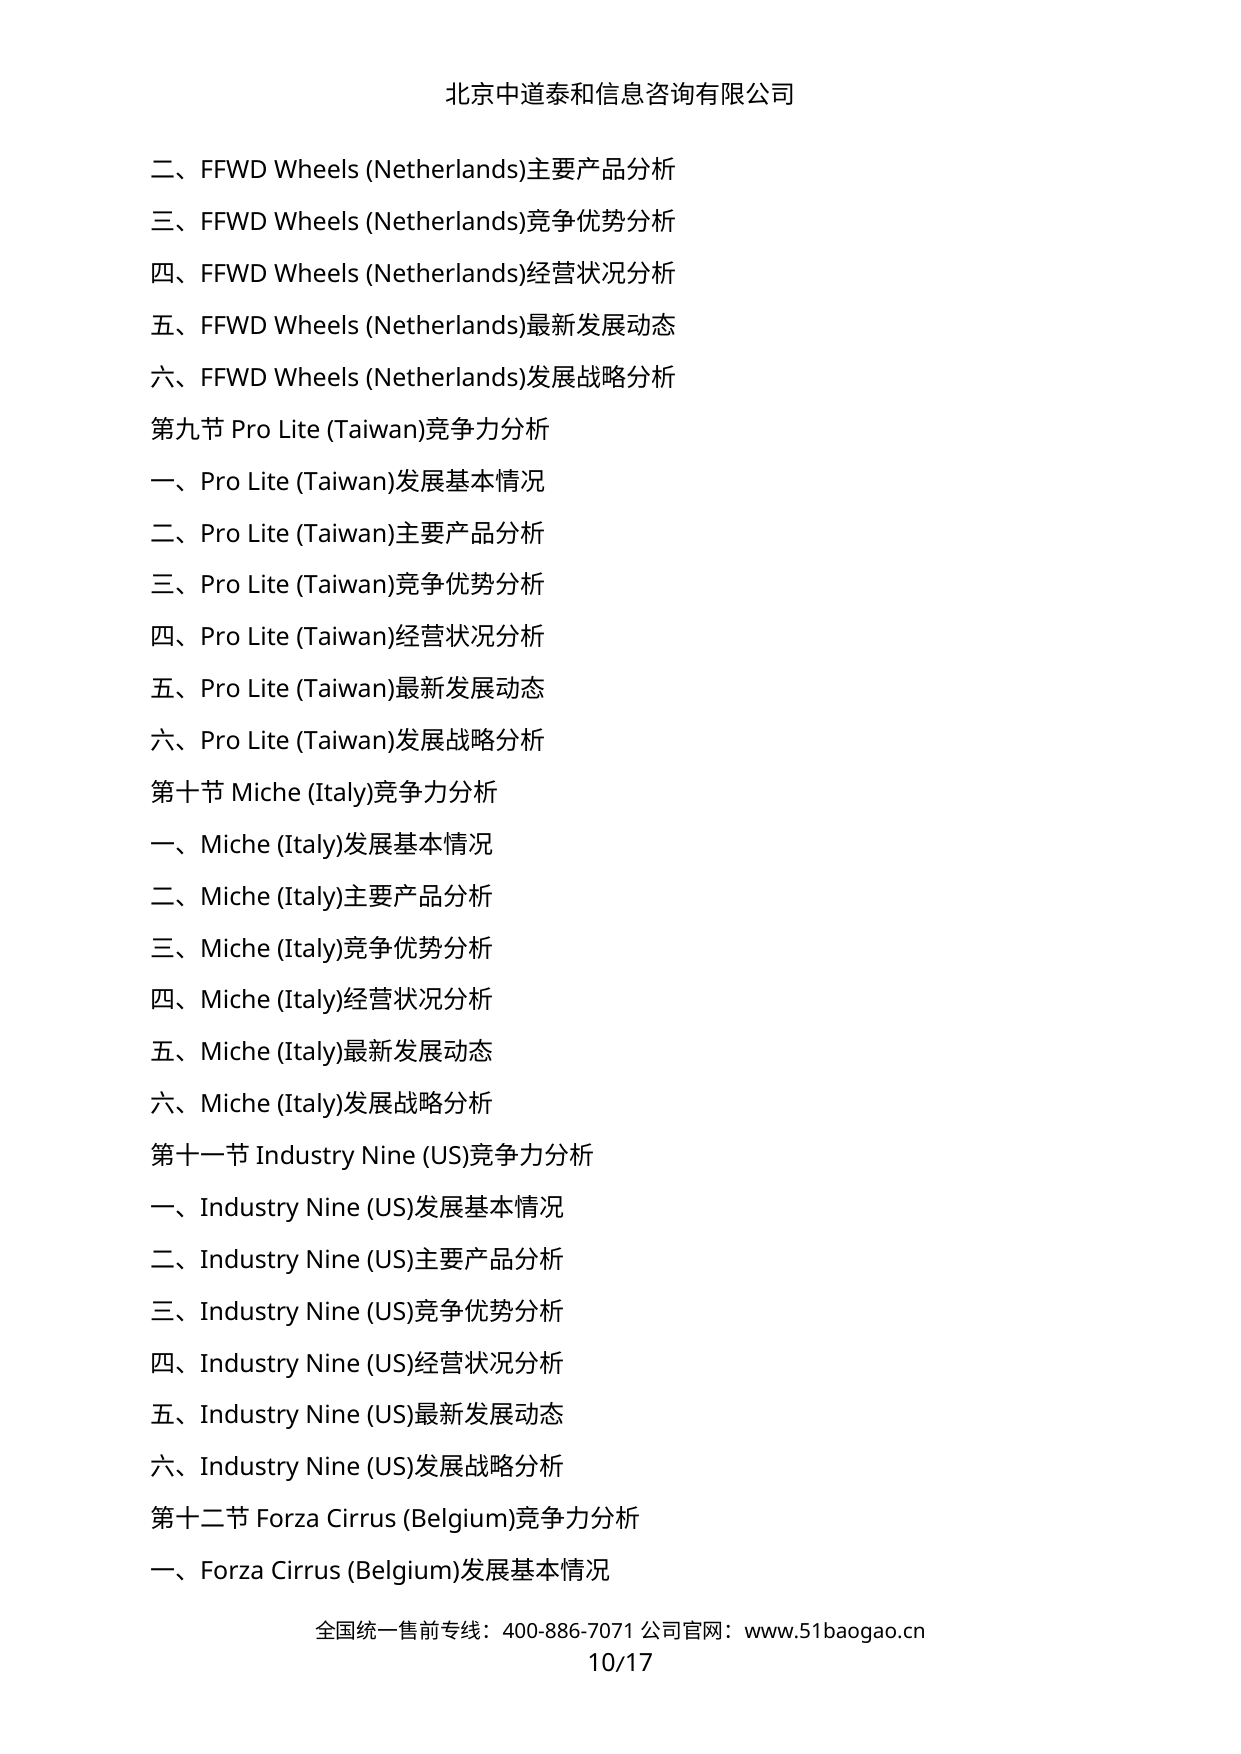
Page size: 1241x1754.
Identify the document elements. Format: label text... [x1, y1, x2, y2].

text 三、Industry Nine (US)竞争优势分析 [150, 1291, 1090, 1327]
text 六、Miche (Italy)发展战略分析 [150, 1084, 1090, 1120]
text 四、Pro Lite (Taiwan)经营状况分析 [150, 617, 1090, 653]
text 第九节 Pro Lite (Taiwan)竞争力分析 [150, 409, 1090, 446]
text 二、Pro Lite (Taiwan)主要产品分析 [150, 513, 1090, 549]
text 一、Forza Cirrus (Belgium)发展基本情况 [150, 1551, 1090, 1587]
text 第十一节 Industry Nine (US)竞争力分析 [150, 1136, 1090, 1172]
text 六、FFWD Wheels (Netherlands)发展战略分析 [150, 357, 1090, 394]
text 四、Miche (Italy)经营状况分析 [150, 980, 1090, 1016]
text 二、Miche (Italy)主要产品分析 [150, 876, 1090, 912]
text 五、FFWD Wheels (Netherlands)最新发展动态 [150, 306, 1090, 342]
text 五、Miche (Italy)最新发展动态 [150, 1032, 1090, 1068]
text 三、FFWD Wheels (Netherlands)竞争优势分析 [150, 202, 1090, 238]
text 六、Pro Lite (Taiwan)发展战略分析 [150, 721, 1090, 757]
text 二、Industry Nine (US)主要产品分析 [150, 1239, 1090, 1276]
text 一、Miche (Italy)发展基本情况 [150, 824, 1090, 861]
text 五、Pro Lite (Taiwan)最新发展动态 [150, 669, 1090, 705]
text 一、Industry Nine (US)发展基本情况 [150, 1187, 1090, 1224]
text 第十二节 Forza Cirrus (Belgium)竞争力分析 [150, 1499, 1090, 1535]
text 一、Pro Lite (Taiwan)发展基本情况 [150, 461, 1090, 497]
text 五、Industry Nine (US)最新发展动态 [150, 1395, 1090, 1431]
text 三、Miche (Italy)竞争优势分析 [150, 928, 1090, 964]
text 六、Industry Nine (US)发展战略分析 [150, 1447, 1090, 1483]
text 二、FFWD Wheels (Netherlands)主要产品分析 [150, 150, 1090, 186]
text 四、FFWD Wheels (Netherlands)经营状况分析 [150, 254, 1090, 290]
text 四、Industry Nine (US)经营状况分析 [150, 1343, 1090, 1379]
text 第十节 Miche (Italy)竞争力分析 [150, 772, 1090, 809]
text 三、Pro Lite (Taiwan)竞争优势分析 [150, 565, 1090, 601]
